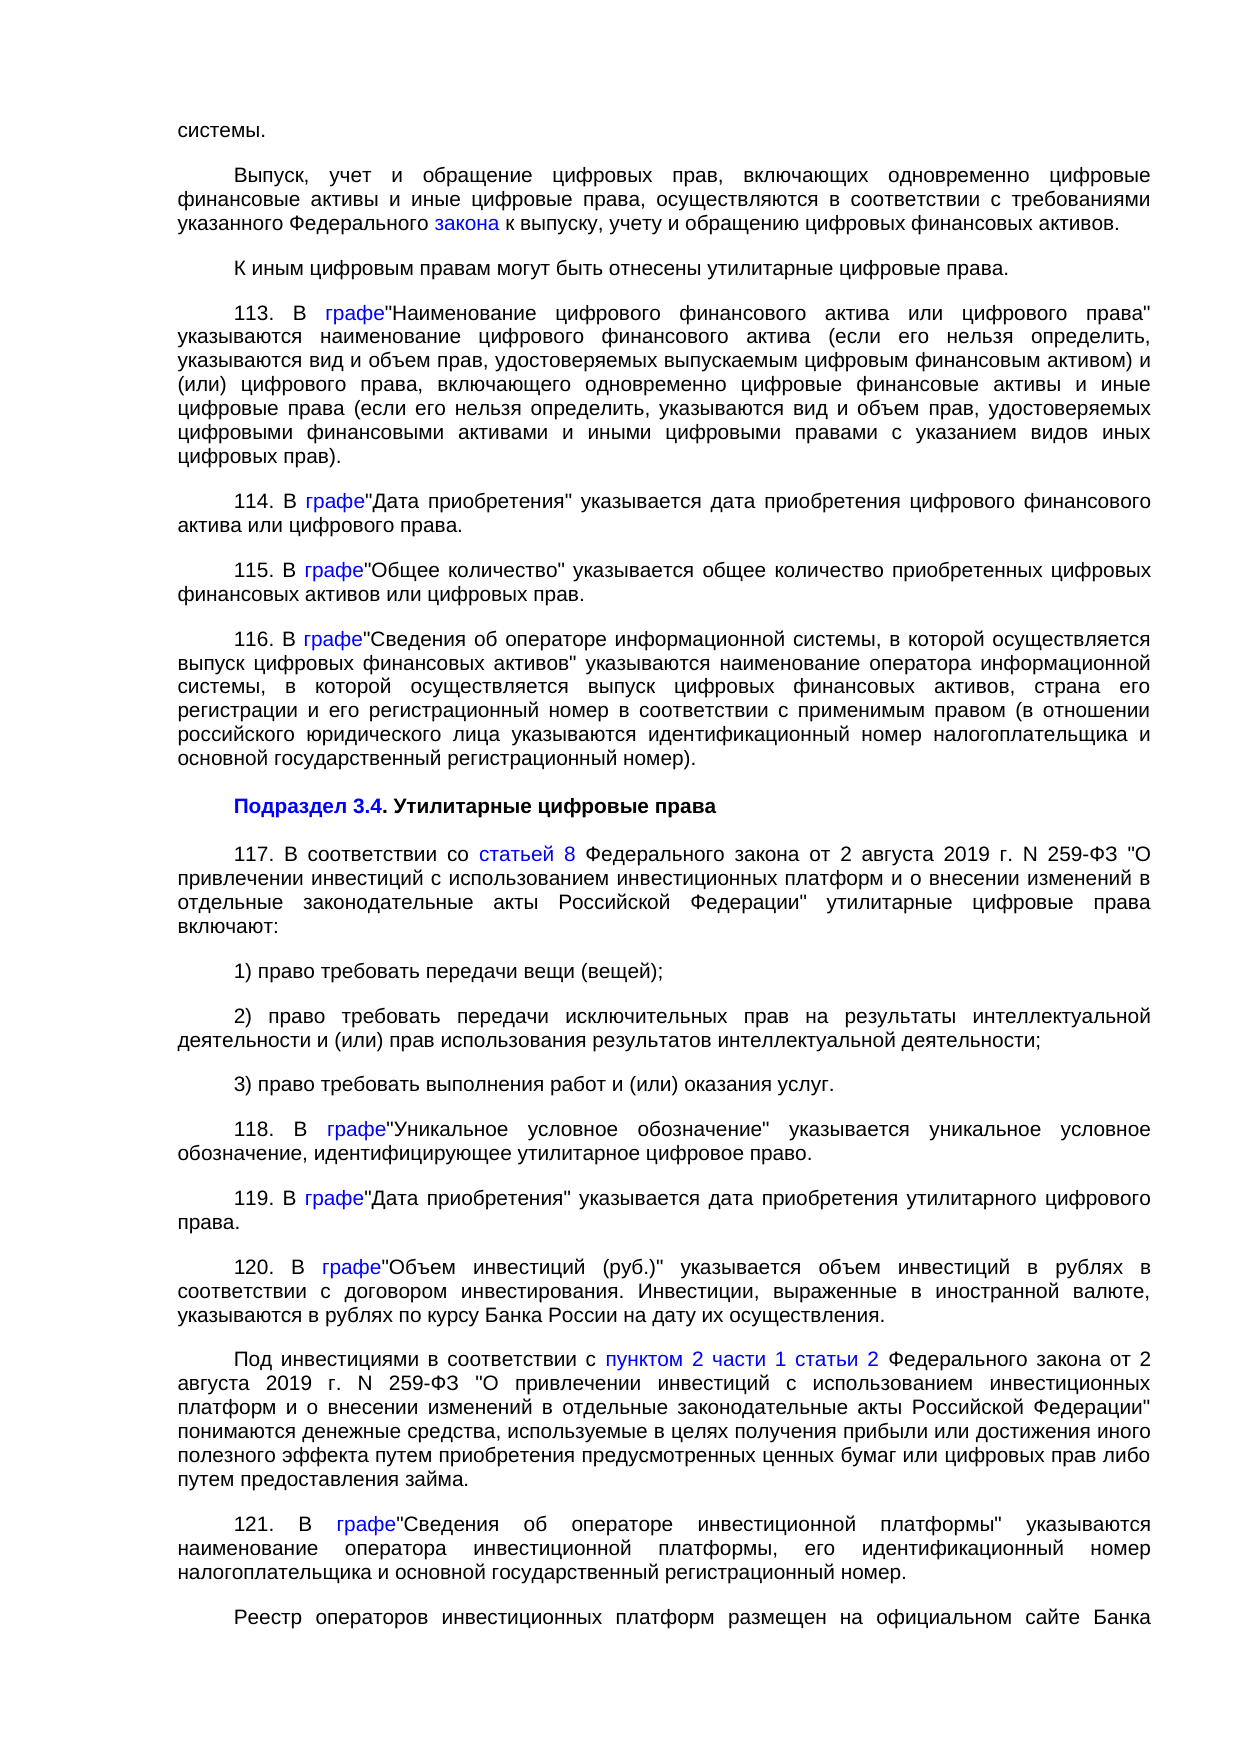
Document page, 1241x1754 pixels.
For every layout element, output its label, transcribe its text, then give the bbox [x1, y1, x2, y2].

text 117. В соответствии со статьей 8 Федерального закона от 2 августа 2019 г. N 259-ФЗ "О привлечении инвестиций с использованием инвестиционных платформ и о внесении изменений в отдельные законодательные акты Российской Федерации" утилитарные цифровые права включают: [177, 842, 1152, 938]
text Выпуск, учет и обращение цифровых прав, включающих одновременно цифровые финансовые активы и иные цифровые права, осуществляются в соответствии с требованиями указанного Федерального закона к выпуску, учету и обращению цифровых финансовых активов. [177, 163, 1152, 235]
text 119. В графе"Дата приобретения" указывается дата приобретения утилитарного цифрового права. [177, 1186, 1152, 1234]
text 3) право требовать выполнения работ и (или) оказания услуг. [177, 1072, 1152, 1096]
text К иным цифровым правам могут быть отнесены утилитарные цифровые права. [177, 256, 1152, 279]
title Подраздел 3.4. Утилитарные цифровые права [177, 794, 1152, 818]
text 114. В графе"Дата приобретения" указывается дата приобретения цифрового финансового актива или цифрового права. [177, 489, 1152, 537]
text 120. В графе"Объем инвестиций (руб.)" указывается объем инвестиций в рублях в соответствии с договором инвестирования. Инвестиции, выраженные в иностранной валюте, указываются в рублях по курсу Банка России на дату их осуществления. [177, 1254, 1152, 1326]
text 113. В графе"Наименование цифрового финансового актива или цифрового права" указываются наименование цифрового финансового актива (если его нельзя определить, указываются вид и объем прав, удостоверяемых выпускаемым цифровым финансовым активом) и (или) цифрового права, включающего одновременно цифровые финансовые активы и иные цифровые права (если его нельзя определить, указываются вид и объем прав, удостоверяемых цифровыми финансовыми активами и иными цифровыми правами с указанием видов иных цифровых прав). [177, 300, 1152, 468]
text 116. В графе"Сведения об операторе информационной системы, в которой осуществляется выпуск цифровых финансовых активов" указываются наименование оператора информационной системы, в которой осуществляется выпуск цифровых финансовых активов, страна его регистрации и его регистрационный номер в соответствии с применимым правом (в отношении российского юридического лица указываются идентификационный номер налогоплательщика и основной государственный регистрационный номер). [177, 626, 1152, 770]
text 115. В графе"Общее количество" указывается общее количество приобретенных цифровых финансовых активов или цифровых прав. [177, 558, 1152, 606]
text 1) право требовать передачи вещи (вещей); [177, 959, 1152, 983]
text Под инвестициями в соответствии с пунктом 2 части 1 статьи 2 Федерального закона от 2 августа 2019 г. N 259-ФЗ "О привлечении инвестиций с использованием инвестиционных платформ и о внесении изменений в отдельные законодательные акты Российской Федерации" понимаются денежные средства, используемые в целях получения прибыли или достижения иного полезного эффекта путем приобретения предусмотренных ценных бумаг или цифровых прав либо путем предоставления займа. [177, 1347, 1152, 1491]
text 118. В графе"Уникальное условное обозначение" указывается уникальное условное обозначение, идентифицирующее утилитарное цифровое право. [177, 1117, 1152, 1165]
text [177, 118, 1152, 142]
text 2) право требовать передачи исключительных прав на результаты интеллектуальной деятельности и (или) прав использования результатов интеллектуальной деятельности; [177, 1003, 1152, 1051]
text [177, 1604, 1152, 1628]
text 121. В графе"Сведения об операторе инвестиционной платформы" указываются наименование оператора инвестиционной платформы, его идентификационный номер налогоплательщика и основной государственный регистрационный номер. [177, 1512, 1152, 1584]
